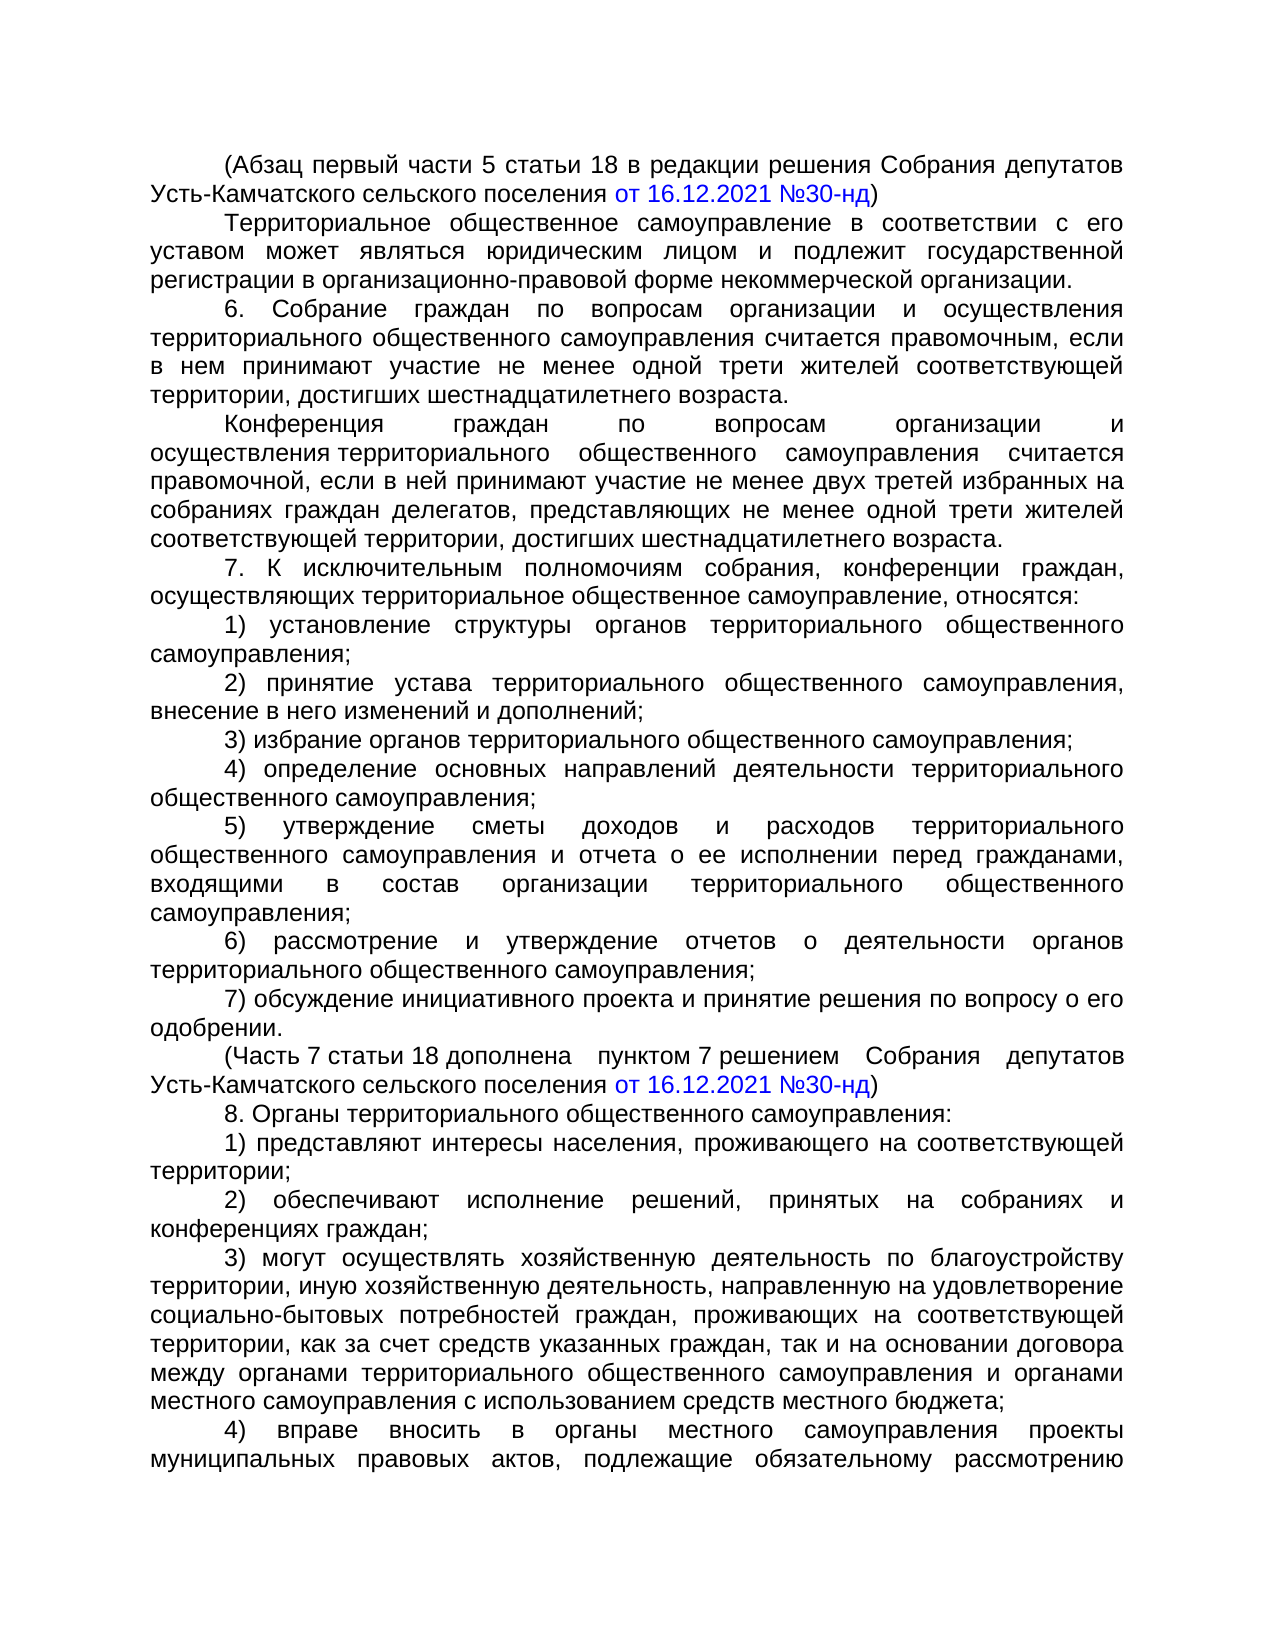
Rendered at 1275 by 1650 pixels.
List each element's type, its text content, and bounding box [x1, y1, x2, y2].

text 3) избрание органов территориального общественного самоуправления; [150, 725, 1125, 754]
text 7) обсуждение инициативного проекта и принятие решения по вопросу о его одобрении. [150, 984, 1125, 1041]
text 1) представляют интересы населения, проживающего на соответствующей территории; [150, 1127, 1125, 1185]
text 5) утверждение сметы доходов и расходов территориального общественного самоуправления и отчета о ее исполнении перед гражданами, входящими в состав организации территориального общественного самоуправления; [150, 811, 1125, 926]
text 6. Собрание граждан по вопросам организации и осуществления территориального общественного самоуправления считается правомочным, если в нем принимают участие не менее одной трети жителей соответствующей территории, достигших шестнадцатилетнего возраста. [150, 294, 1125, 409]
text Территориальное общественное самоуправление в соответствии с его уставом может являться юридическим лицом и подлежит государственной регистрации в организационно-правовой форме некоммерческой организации. [150, 207, 1125, 294]
text 3) могут осуществлять хозяйственную деятельность по благоустройству территории, иную хозяйственную деятельность, направленную на удовлетворение социально-бытовых потребностей граждан, проживающих на соответствующей территории, как за счет средств указанных граждан, так и на основании договора между органами территориального общественного самоуправления и органами местного самоуправления с использованием средств местного бюджета; [150, 1242, 1125, 1415]
text 8. Органы территориального общественного самоуправления: [150, 1099, 1125, 1127]
text 1) установление структуры органов территориального общественного самоуправления; [150, 610, 1125, 667]
text 2) принятие устава территориального общественного самоуправления, внесение в него изменений и дополнений; [150, 667, 1125, 725]
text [150, 1415, 1125, 1472]
text (Абзац первый части 5 статьи 18 в редакции решения Собрания депутатов Усть-Камчатского сельского поселения от 16.12.2021 №30-нд) [150, 150, 1125, 207]
text 2) обеспечивают исполнение решений, принятых на собраниях и конференциях граждан; [150, 1185, 1125, 1242]
text (Часть 7 статьи 18 дополнена пунктом 7 решением Собрания депутатов Усть-Камчатского сельского поселения от 16.12.2021 №30-нд) [150, 1041, 1125, 1099]
text 4) определение основных направлений деятельности территориального общественного самоуправления; [150, 754, 1125, 811]
text Конференция граждан по вопросам организации и осуществления территориального общественного самоуправления считается правомочной, если в ней принимают участие не менее двух третей избранных на собраниях граждан делегатов, представляющих не менее одной трети жителей соответствующей территории, достигших шестнадцатилетнего возраста. [150, 409, 1125, 552]
text 6) рассмотрение и утверждение отчетов о деятельности органов территориального общественного самоуправления; [150, 926, 1125, 984]
text 7. К исключительным полномочиям собрания, конференции граждан, осуществляющих территориальное общественное самоуправление, относятся: [150, 552, 1125, 610]
